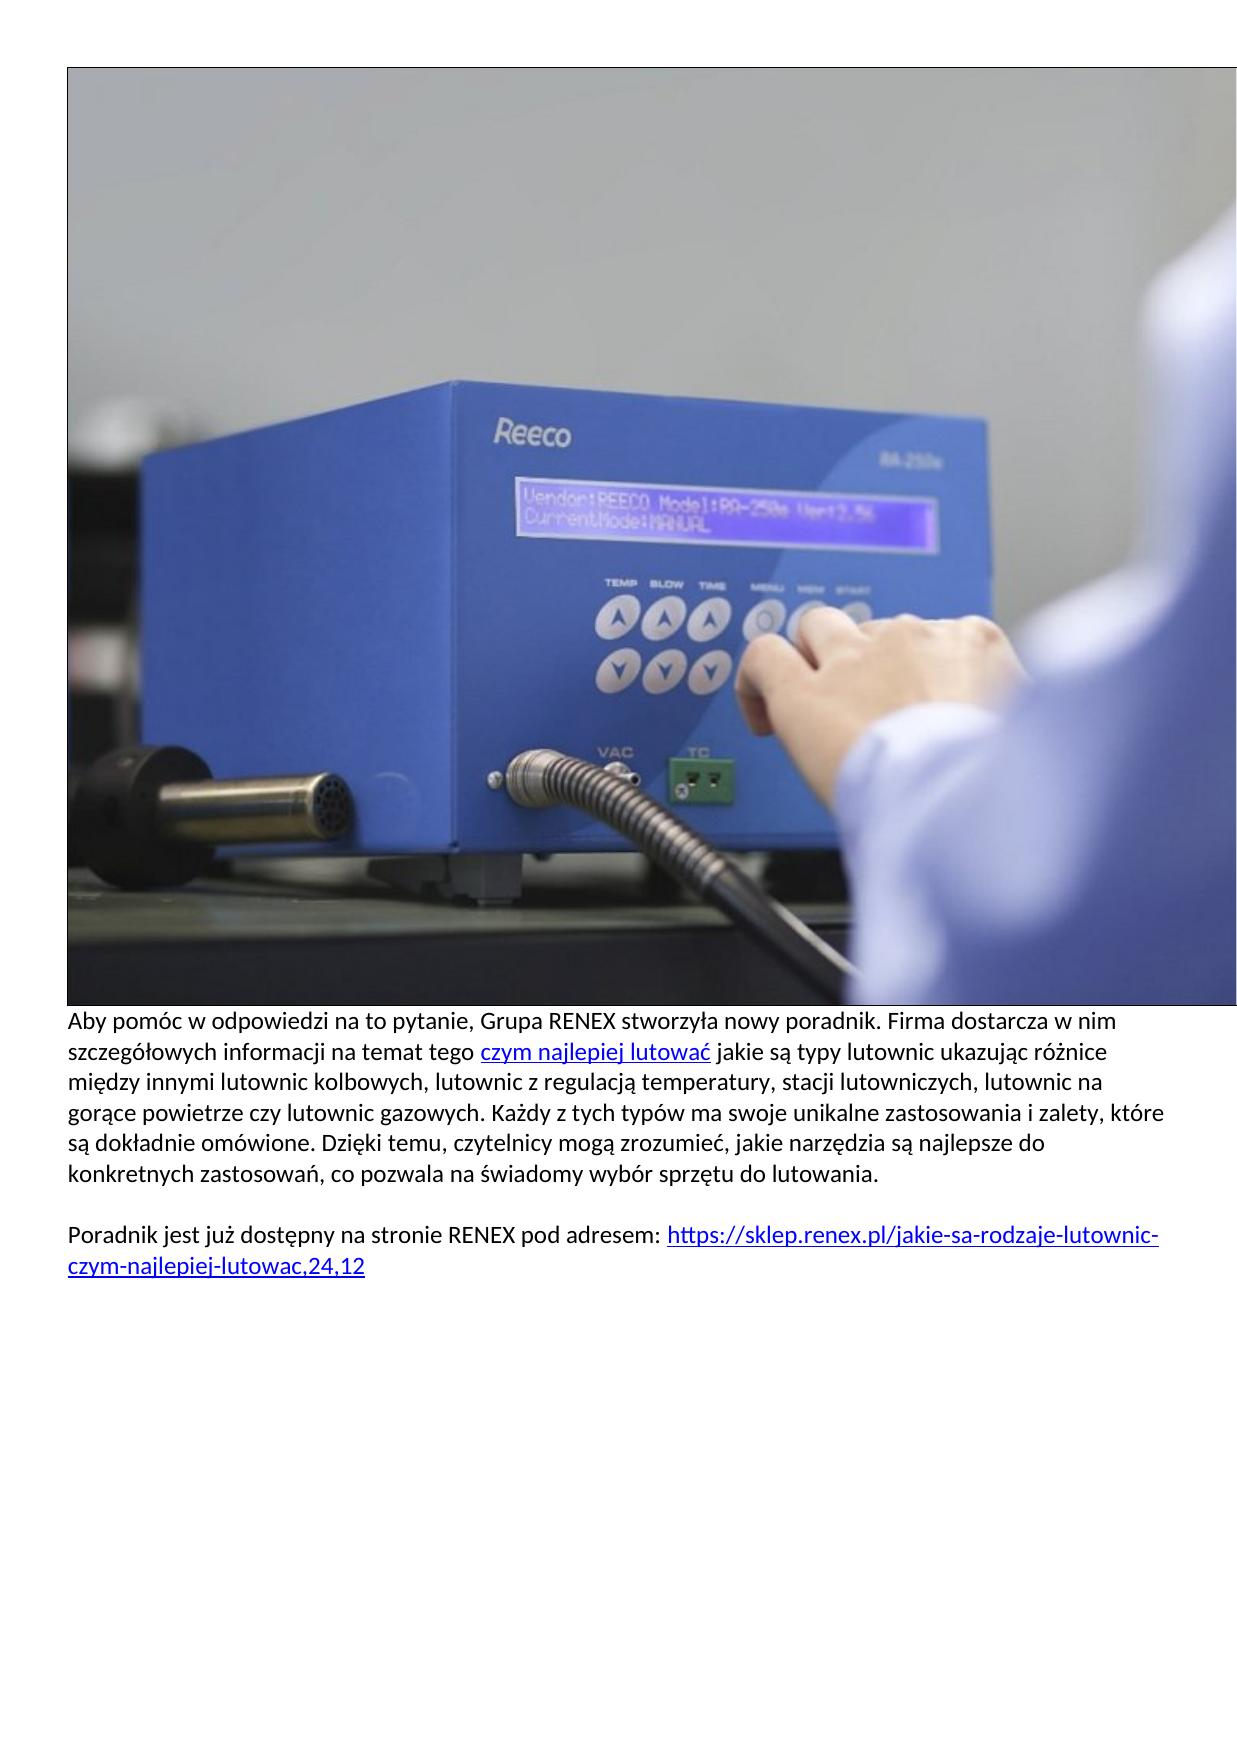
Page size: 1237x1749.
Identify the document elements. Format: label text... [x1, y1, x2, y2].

text Poradnik jest już dostępny na stronie RENEX pod adresem: https://sklep.renex.pl/jakie-sa-rodzaje-lutownic-czym-najlepiej-lutowac,24,12 [68, 1219, 1169, 1281]
text Aby pomóc w odpowiedzi na to pytanie, Grupa RENEX stworzyła nowy poradnik. Firma dostarcza w nim szczegółowych informacji na temat tego czym najlepiej lutować jakie są typy lutownic ukazując różnice między innymi lutownic kolbowych, lutownic z regulacją temperatury, stacji lutowniczych, lutownic na gorące powietrze czy lutownic gazowych. Każdy z tych typów ma swoje unikalne zastosowania i zalety, które są dokładnie omówione. Dzięki temu, czytelnicy mogą zrozumieć, jakie narzędzia są najlepsze do konkretnych zastosowań, co pozwala na świadomy wybór sprzętu do lutowania. [68, 1006, 1169, 1188]
picture [68, 68, 1237, 1005]
